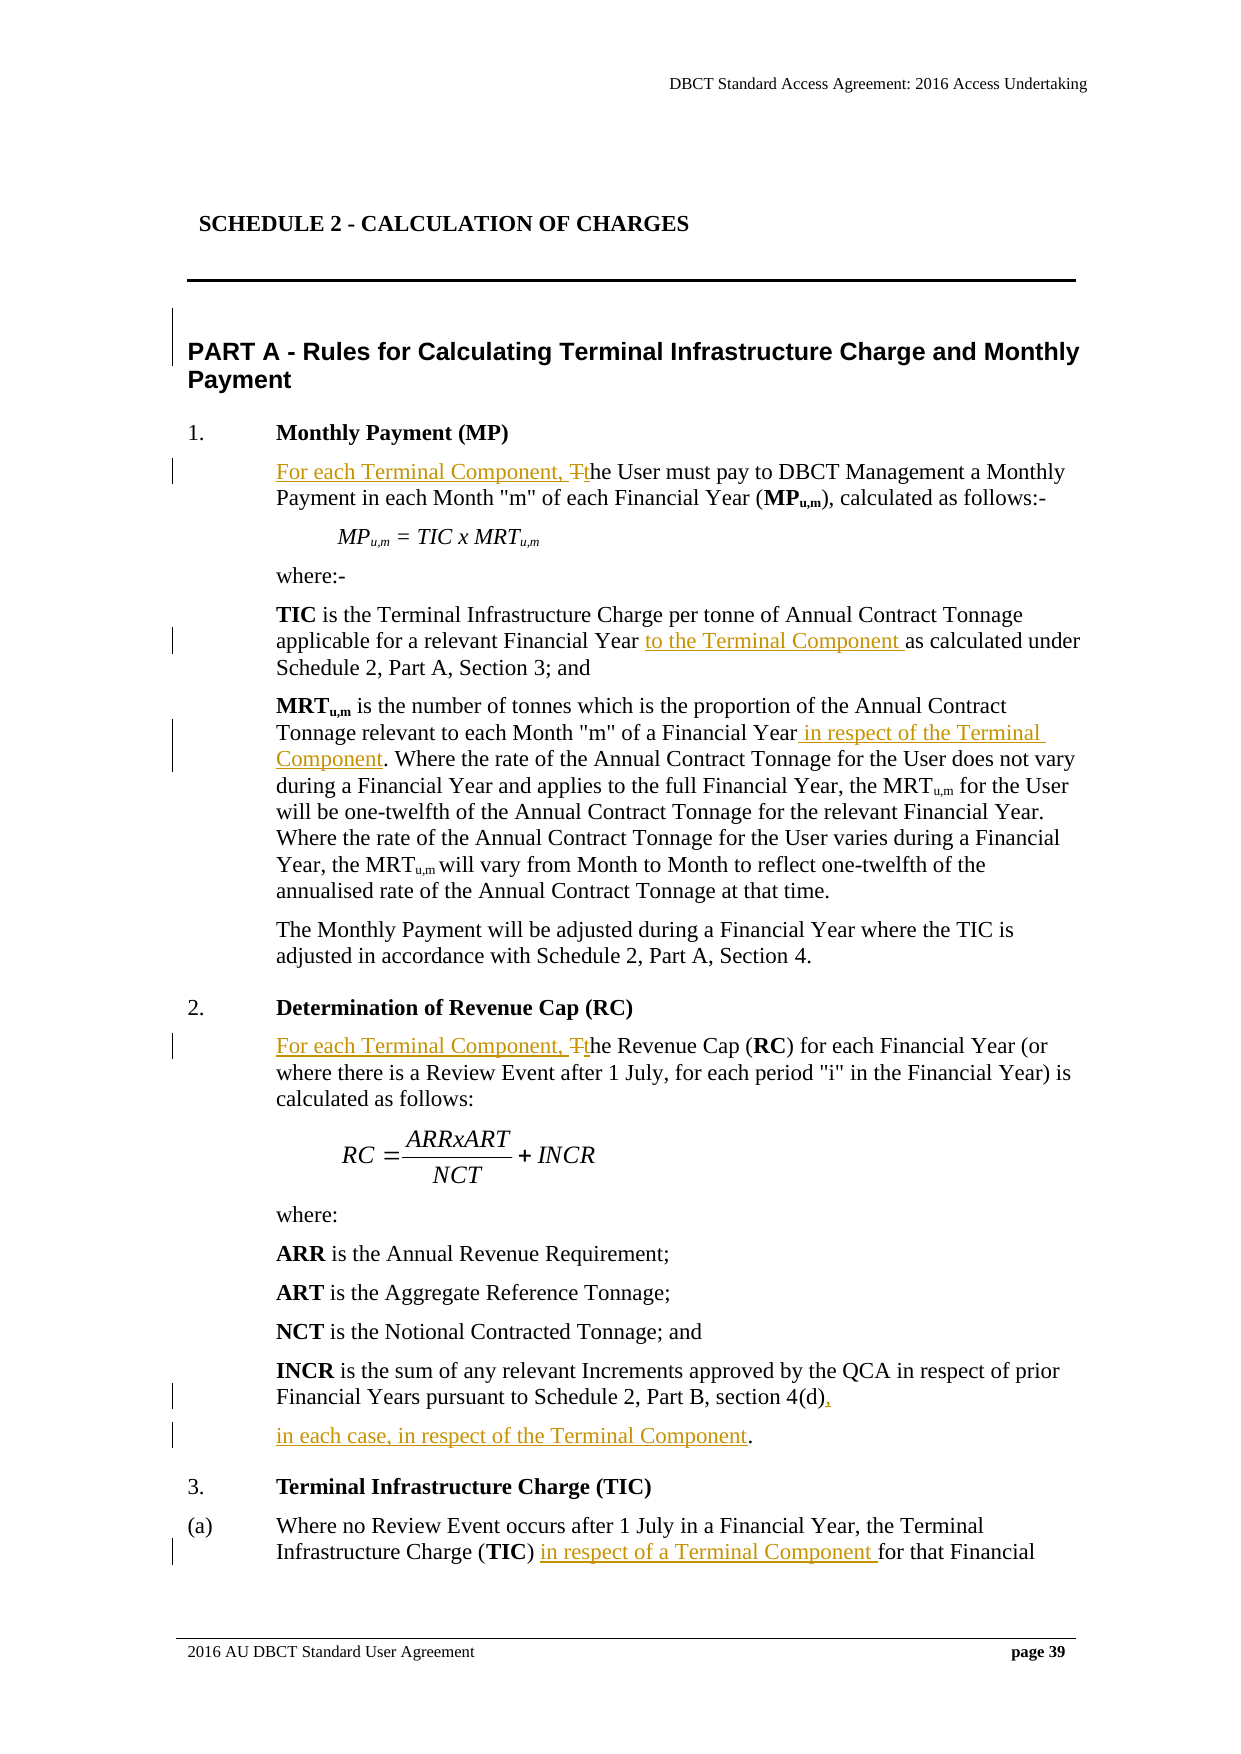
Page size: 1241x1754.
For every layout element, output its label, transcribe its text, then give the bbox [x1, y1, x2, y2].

text he User must pay to DBCT Management a Monthly Payment in each Month "m" of each Financial Year (MPu,m), calculated as follows:- [276, 458, 1087, 511]
text ART is the Aggregate Reference Tonnage; [276, 1279, 1087, 1305]
text where: [276, 1201, 1087, 1228]
text NCT is the Notional Contracted Tonnage; and [276, 1318, 1087, 1344]
text MRTu,m is the number of tonnes which is the proportion of the Annual Contract Tonnage relevant to each Month "m" of a Financial Year. Where the rate of the Annual Contract Tonnage for the User does not vary during a Financial Year and applies to the full Financial Year, the MRTu,m for the User will be one-twelfth of the Annual Contract Tonnage for the relevant Financial Year. Where the rate of the Annual Contract Tonnage for the User varies during a Financial Year, the MRTu,m will vary from Month to Month to reflect one-twelfth of the annualised rate of the Annual Contract Tonnage at that time. [276, 693, 1087, 903]
subtitle PART A - Rules for Calculating Terminal Infrastructure Charge and Monthly Payment [187, 337, 1087, 394]
subtitle Determination of Revenue Cap (RC) [187, 994, 1087, 1020]
text INCR is the sum of any relevant Increments approved by the QCA in respect of prior Financial Years pursuant to Schedule 2, Part B, section 4 [276, 1357, 1087, 1409]
text . [276, 1422, 1087, 1448]
subtitle Terminal Infrastructure Charge (TIC) [187, 1473, 1087, 1499]
text TIC is the Terminal Infrastructure Charge per tonne of Annual Contract Tonnage applicable for a relevant Financial Year as calculated under Schedule 2, Part A, Section ; and [276, 601, 1087, 680]
text where:- [276, 562, 1087, 588]
text MPu,m = TIC x MRTu,m [276, 523, 1087, 550]
text ARR is the Annual Revenue Requirement; [276, 1240, 1087, 1266]
table_header SCHEDULE 2 - CALCULATION OF CHARGES [187, 177, 1076, 278]
text he Revenue Cap (RC) for each Financial Year (or where there is a Review Event after 1 July, for each period "i" in the Financial Year) is calculated as follows: [276, 1032, 1087, 1112]
subtitle Monthly Payment (MP) [187, 419, 1087, 446]
text The Monthly Payment will be adjusted during a Financial Year where the TIC is adjusted in accordance with Schedule 2, Part A, Section 4. [276, 916, 1087, 969]
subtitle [187, 1512, 1087, 1565]
